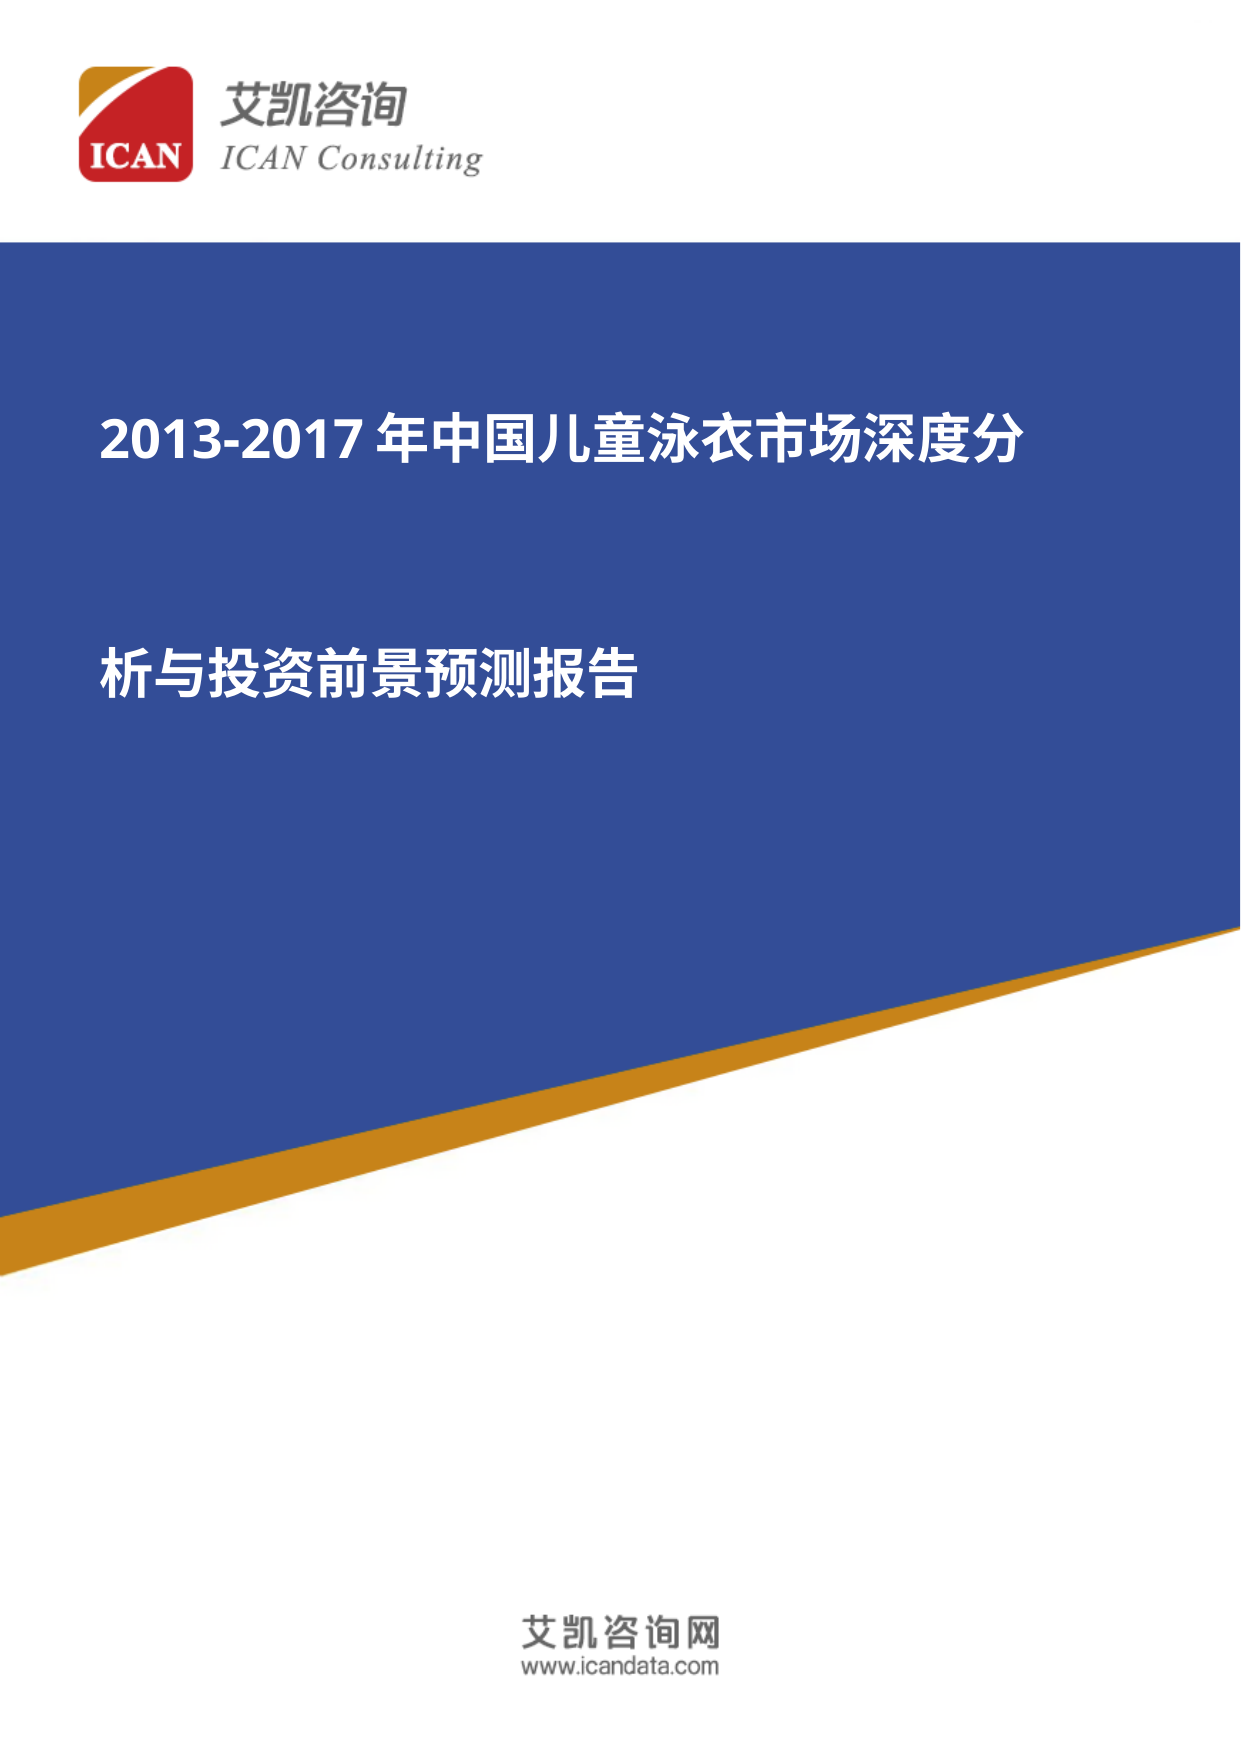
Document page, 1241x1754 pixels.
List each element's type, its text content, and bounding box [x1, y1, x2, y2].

picture [0, 5, 1241, 1754]
subtitle 2013-2017年中国儿童泳衣市场深度分析与投资前景预测报告 [99, 386, 1053, 718]
